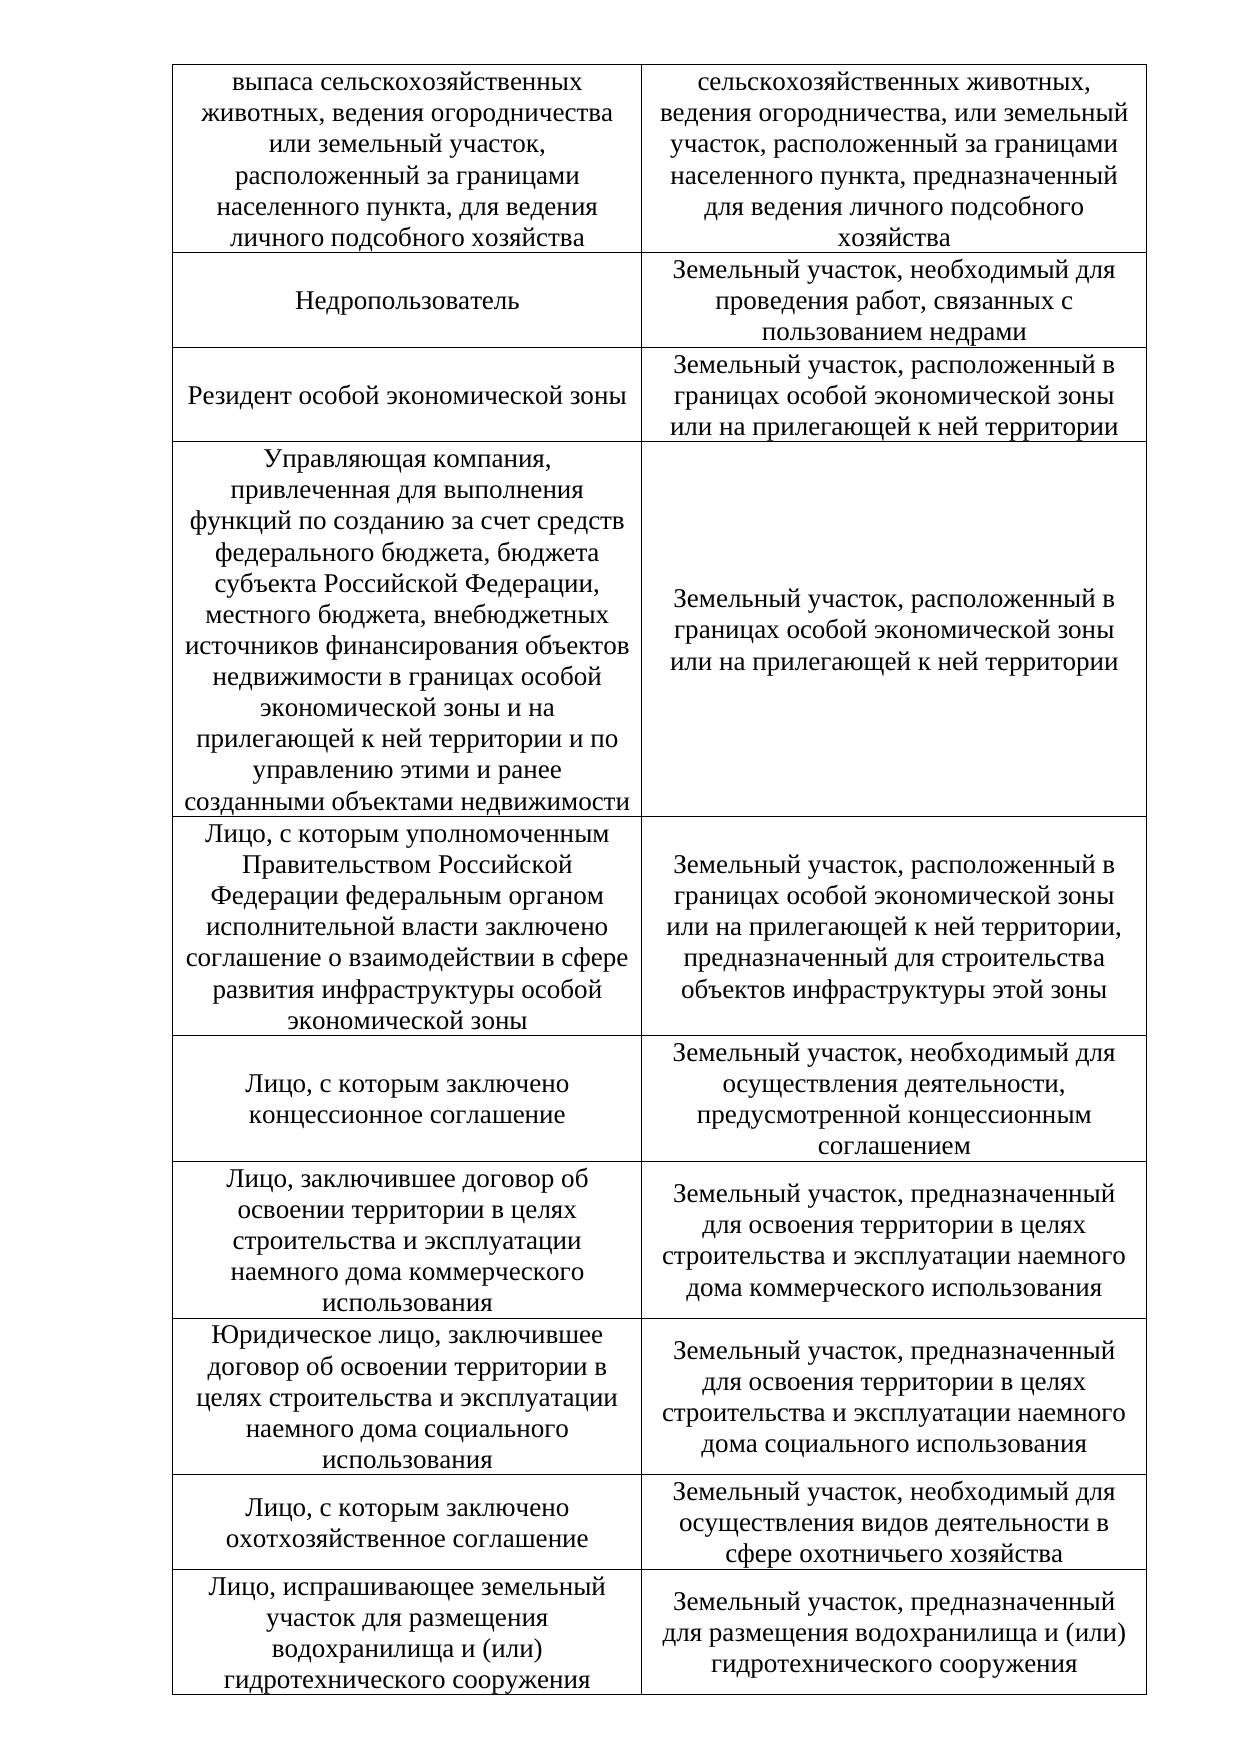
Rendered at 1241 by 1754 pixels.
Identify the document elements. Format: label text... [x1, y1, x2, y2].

table_cell Земельный участок, расположенный в границах особой экономической зоны или на прилегающей к ней территории [642, 348, 1146, 441]
table_cell Резидент особой экономической зоны [173, 348, 641, 441]
table_cell Земельный участок, необходимый для проведения работ, связанных с пользованием недрами [642, 253, 1146, 347]
table_cell Лицо, испрашивающее земельный участок для размещения водохранилища и (или) гидротехнического сооружения [173, 1570, 641, 1694]
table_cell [173, 65, 641, 252]
table_cell Земельный участок, расположенный в границах особой экономической зоны или на прилегающей к ней территории, предназначенный для строительства объектов инфраструктуры этой зоны [642, 817, 1146, 1035]
table_cell Лицо, с которым заключено охотхозяйственное соглашение [173, 1475, 641, 1569]
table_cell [642, 65, 1146, 252]
table_cell Лицо, заключившее договор об освоении территории в целях строительства и эксплуатации наемного дома коммерческого использования [173, 1162, 641, 1317]
table_cell Земельный участок, необходимый для осуществления деятельности, предусмотренной концессионным соглашением [642, 1036, 1146, 1161]
table_cell Земельный участок, предназначенный для освоения территории в целях строительства и эксплуатации наемного дома социального использования [642, 1319, 1146, 1474]
table_cell Лицо, с которым заключено концессионное соглашение [173, 1036, 641, 1161]
table_cell Земельный участок, расположенный в границах особой экономической зоны или на прилегающей к ней территории [642, 442, 1146, 816]
table_cell Земельный участок, предназначенный для размещения водохранилища и (или) гидротехнического сооружения [642, 1570, 1146, 1694]
table_cell Управляющая компания, привлеченная для выполнения функций по созданию за счет средств федерального бюджета, бюджета субъекта Российской Федерации, местного бюджета, внебюджетных источников финансирования объектов недвижимости в границах особой экономической зоны и на прилегающей к ней территории и по управлению этими и ранее созданными объектами недвижимости [173, 442, 641, 816]
table_cell Юридическое лицо, заключившее договор об освоении территории в целях строительства и эксплуатации наемного дома социального использования [173, 1319, 641, 1474]
table_cell Земельный участок, необходимый для осуществления видов деятельности в сфере охотничьего хозяйства [642, 1475, 1146, 1569]
table_cell Земельный участок, предназначенный для освоения территории в целях строительства и эксплуатации наемного дома коммерческого использования [642, 1162, 1146, 1317]
table_cell Недропользователь [173, 253, 641, 347]
table_cell Лицо, с которым уполномоченным Правительством Российской Федерации федеральным органом исполнительной власти заключено соглашение о взаимодействии в сфере развития инфраструктуры особой экономической зоны [173, 817, 641, 1035]
